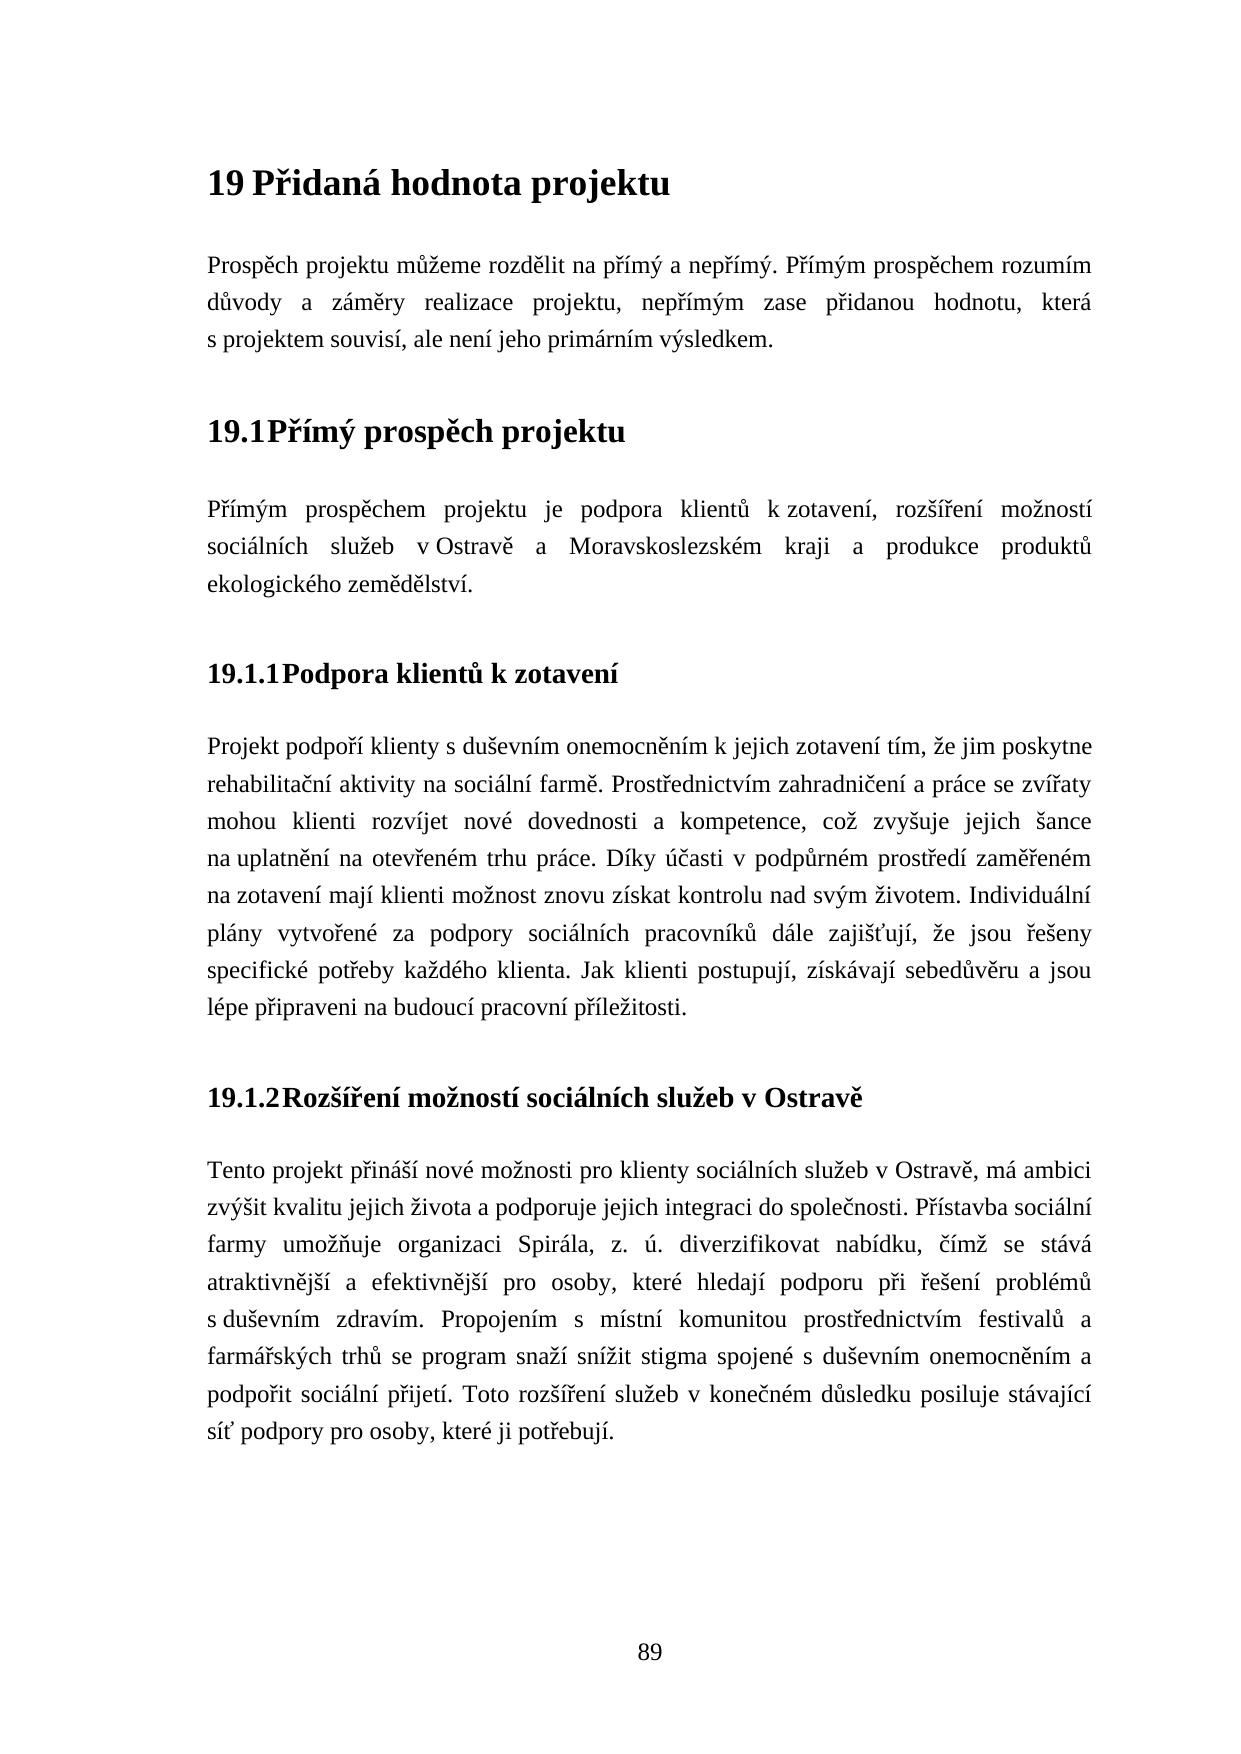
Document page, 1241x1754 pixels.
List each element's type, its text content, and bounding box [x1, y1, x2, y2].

text Prospěch projektu můžeme rozdělit na přímý a nepřímý. Přímým prospěchem rozumím důvody a záměry realizace projektu, nepřímým zase přidanou hodnotu, která s projektem souvisí, ale není jeho primárním výsledkem. [207, 250, 1092, 353]
text Tento projekt přináší nové možnosti pro klienty sociálních služeb v Ostravě, má ambici zvýšit kvalitu jejich života a podporuje jejich integraci do společnosti. Přístavba sociální farmy umožňuje organizaci Spirála, z. ú. diverzifikovat nabídku, čímž se stává atraktivnější a efektivnější pro osoby, které hledají podporu při řešení problémů s duševním zdravím. Propojením s místní komunitou prostřednictvím festivalů a farmářských trhů se program snaží snížit stigma spojené s duševním onemocněním a podpořit sociální přijetí. Toto rozšíření služeb v konečném důsledku posiluje stávající síť podpory pro osoby, které ji potřebují. [207, 1155, 1092, 1445]
text Přímým prospěchem projektu je podpora klientů k zotavení, rozšíření možností sociálních služeb v Ostravě a Moravskoslezském kraji a produkce produktů ekologického zemědělství. [207, 494, 1092, 597]
text Projekt podpoří klienty s duševním onemocněním k jejich zotavení tím, že jim poskytne rehabilitační aktivity na sociální farmě. Prostřednictvím zahradničení a práce se zvířaty mohou klienti rozvíjet nové dovednosti a kompetence, což zvyšuje jejich šance na uplatnění na otevřeném trhu práce. Díky účasti v podpůrném prostředí zaměřeném na zotavení mají klienti možnost znovu získat kontrolu nad svým životem. Individuální plány vytvořené za podpory sociálních pracovníků dále zajišťují, že jsou řešeny specifické potřeby každého klienta. Jak klienti postupují, získávají sebedůvěru a jsou lépe připraveni na budoucí pracovní příležitosti. [207, 731, 1092, 1021]
subtitle Přidaná hodnota projektu [207, 160, 1092, 203]
subtitle Rozšíření možností sociálních služeb v Ostravě [207, 1080, 1092, 1113]
subtitle Přímý prospěch projektu [207, 412, 1092, 450]
subtitle Podpora klientů k zotavení [207, 656, 1092, 689]
